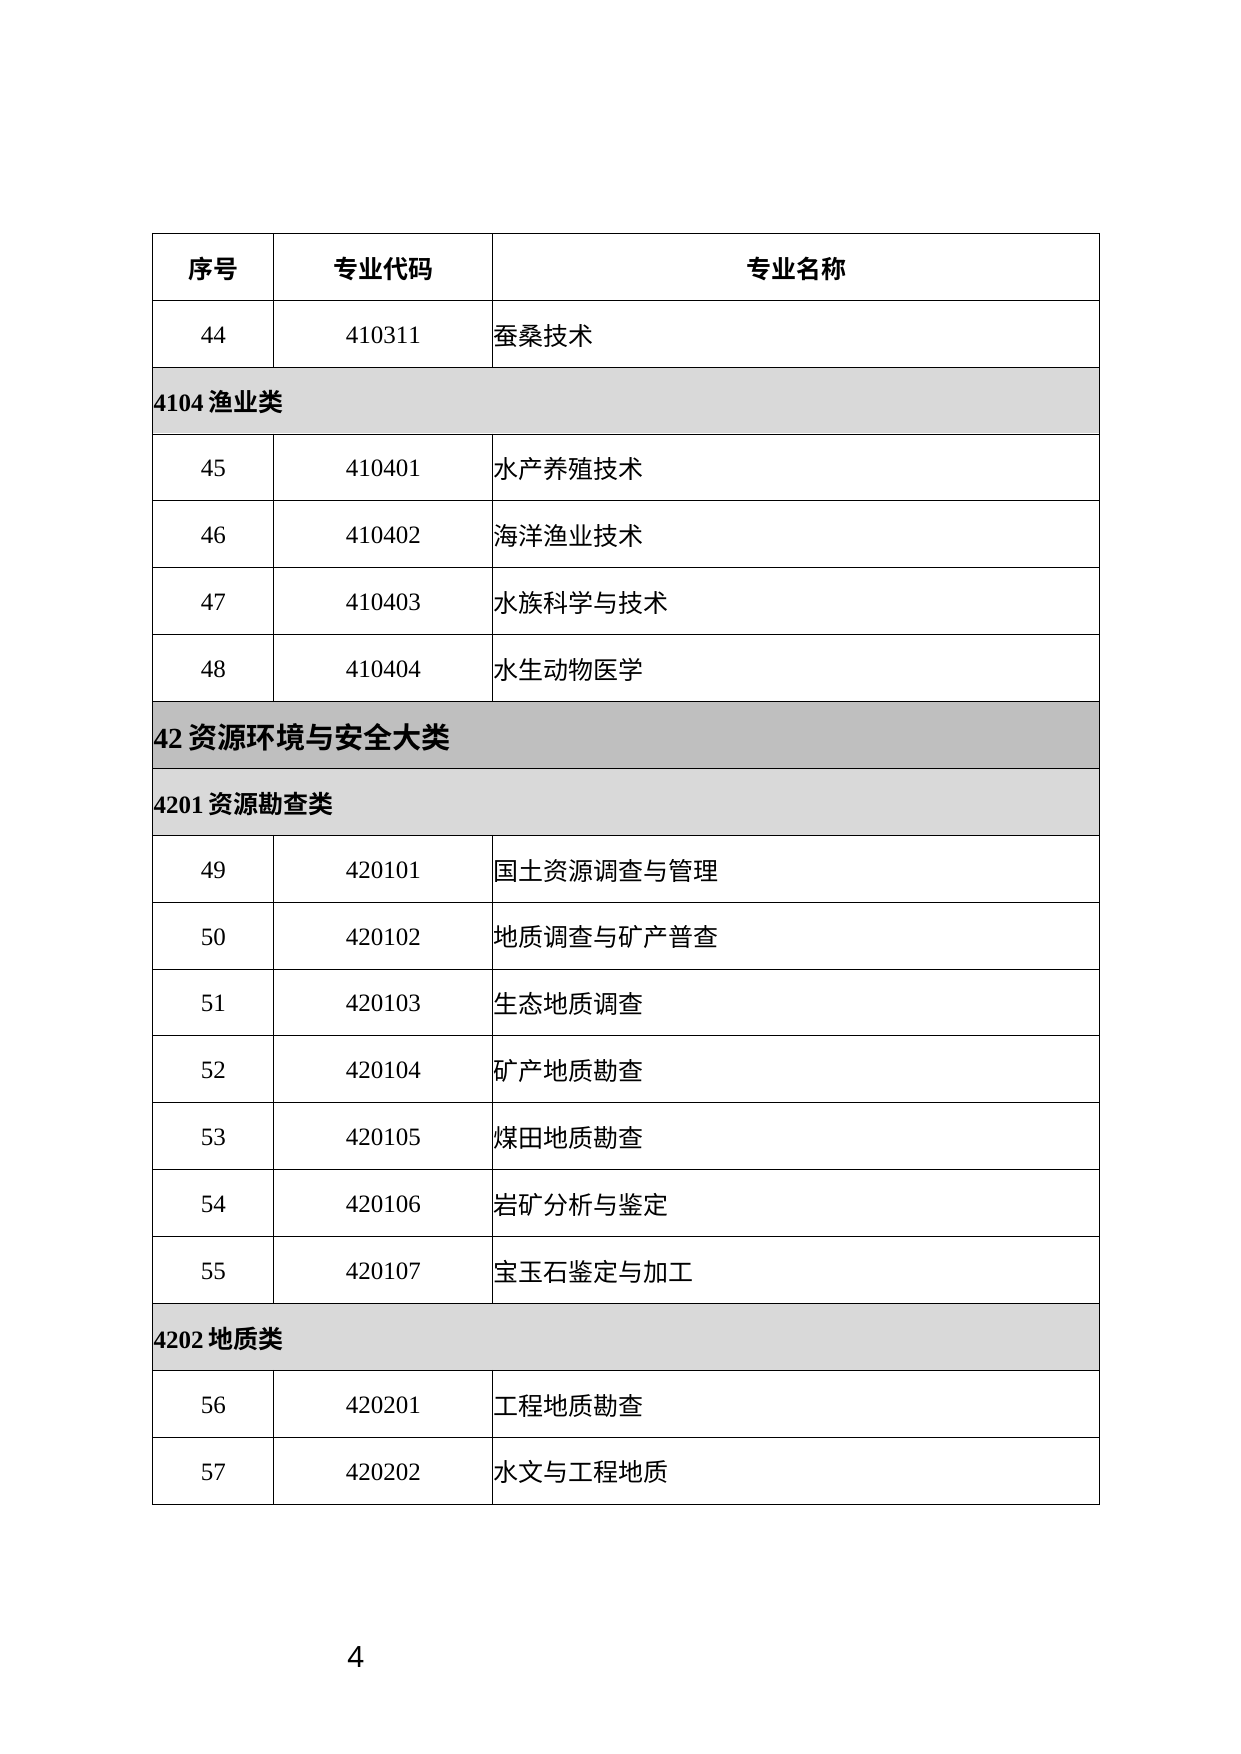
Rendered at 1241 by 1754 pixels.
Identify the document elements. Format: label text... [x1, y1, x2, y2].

table_cell 56 [153, 1371, 273, 1437]
table_cell 水族科学与技术 [493, 568, 1099, 634]
table_cell 48 [153, 635, 273, 701]
table_cell 55 [153, 1237, 273, 1303]
table_cell 岩矿分析与鉴定 [493, 1170, 1099, 1236]
table_cell 49 [153, 836, 273, 902]
table_header 专业代码 [274, 234, 492, 300]
table_cell 4104渔业类 [153, 368, 1099, 433]
table_cell 420106 [274, 1170, 492, 1236]
table_cell 420107 [274, 1237, 492, 1303]
table_cell 50 [153, 903, 273, 968]
table_cell 420103 [274, 970, 492, 1035]
table_cell 420105 [274, 1103, 492, 1169]
table_cell 42资源环境与安全大类 [153, 702, 1099, 768]
table_cell 蚕桑技术 [493, 301, 1099, 367]
table_cell 国土资源调查与管理 [493, 836, 1099, 902]
table_cell 45 [153, 435, 273, 500]
table_cell 420201 [274, 1371, 492, 1437]
table_cell 47 [153, 568, 273, 634]
table_cell 420202 [274, 1438, 492, 1503]
table_cell 水产养殖技术 [493, 435, 1099, 500]
table_cell 410311 [274, 301, 492, 367]
table_cell 宝玉石鉴定与加工 [493, 1237, 1099, 1303]
table_cell 420104 [274, 1036, 492, 1102]
table_cell 410401 [274, 435, 492, 500]
table_cell 54 [153, 1170, 273, 1236]
table_cell 4202地质类 [153, 1304, 1099, 1370]
table_cell 4201资源勘查类 [153, 769, 1099, 835]
table_cell 410403 [274, 568, 492, 634]
table_header 专业名称 [493, 234, 1099, 300]
table_cell 420102 [274, 903, 492, 968]
table_cell 矿产地质勘查 [493, 1036, 1099, 1102]
table_cell 410404 [274, 635, 492, 701]
table_header 序号 [153, 234, 273, 300]
table_cell 水生动物医学 [493, 635, 1099, 701]
table_cell 53 [153, 1103, 273, 1169]
table_cell 51 [153, 970, 273, 1035]
table_cell 海洋渔业技术 [493, 501, 1099, 567]
table_cell 44 [153, 301, 273, 367]
table_cell 420101 [274, 836, 492, 902]
table_cell 57 [153, 1438, 273, 1503]
table_cell 水文与工程地质 [493, 1438, 1099, 1503]
table_cell 工程地质勘查 [493, 1371, 1099, 1437]
table_cell 46 [153, 501, 273, 567]
table_cell 生态地质调查 [493, 970, 1099, 1035]
table_cell 52 [153, 1036, 273, 1102]
table_cell 地质调查与矿产普查 [493, 903, 1099, 968]
table_cell 煤田地质勘查 [493, 1103, 1099, 1169]
table_cell 410402 [274, 501, 492, 567]
